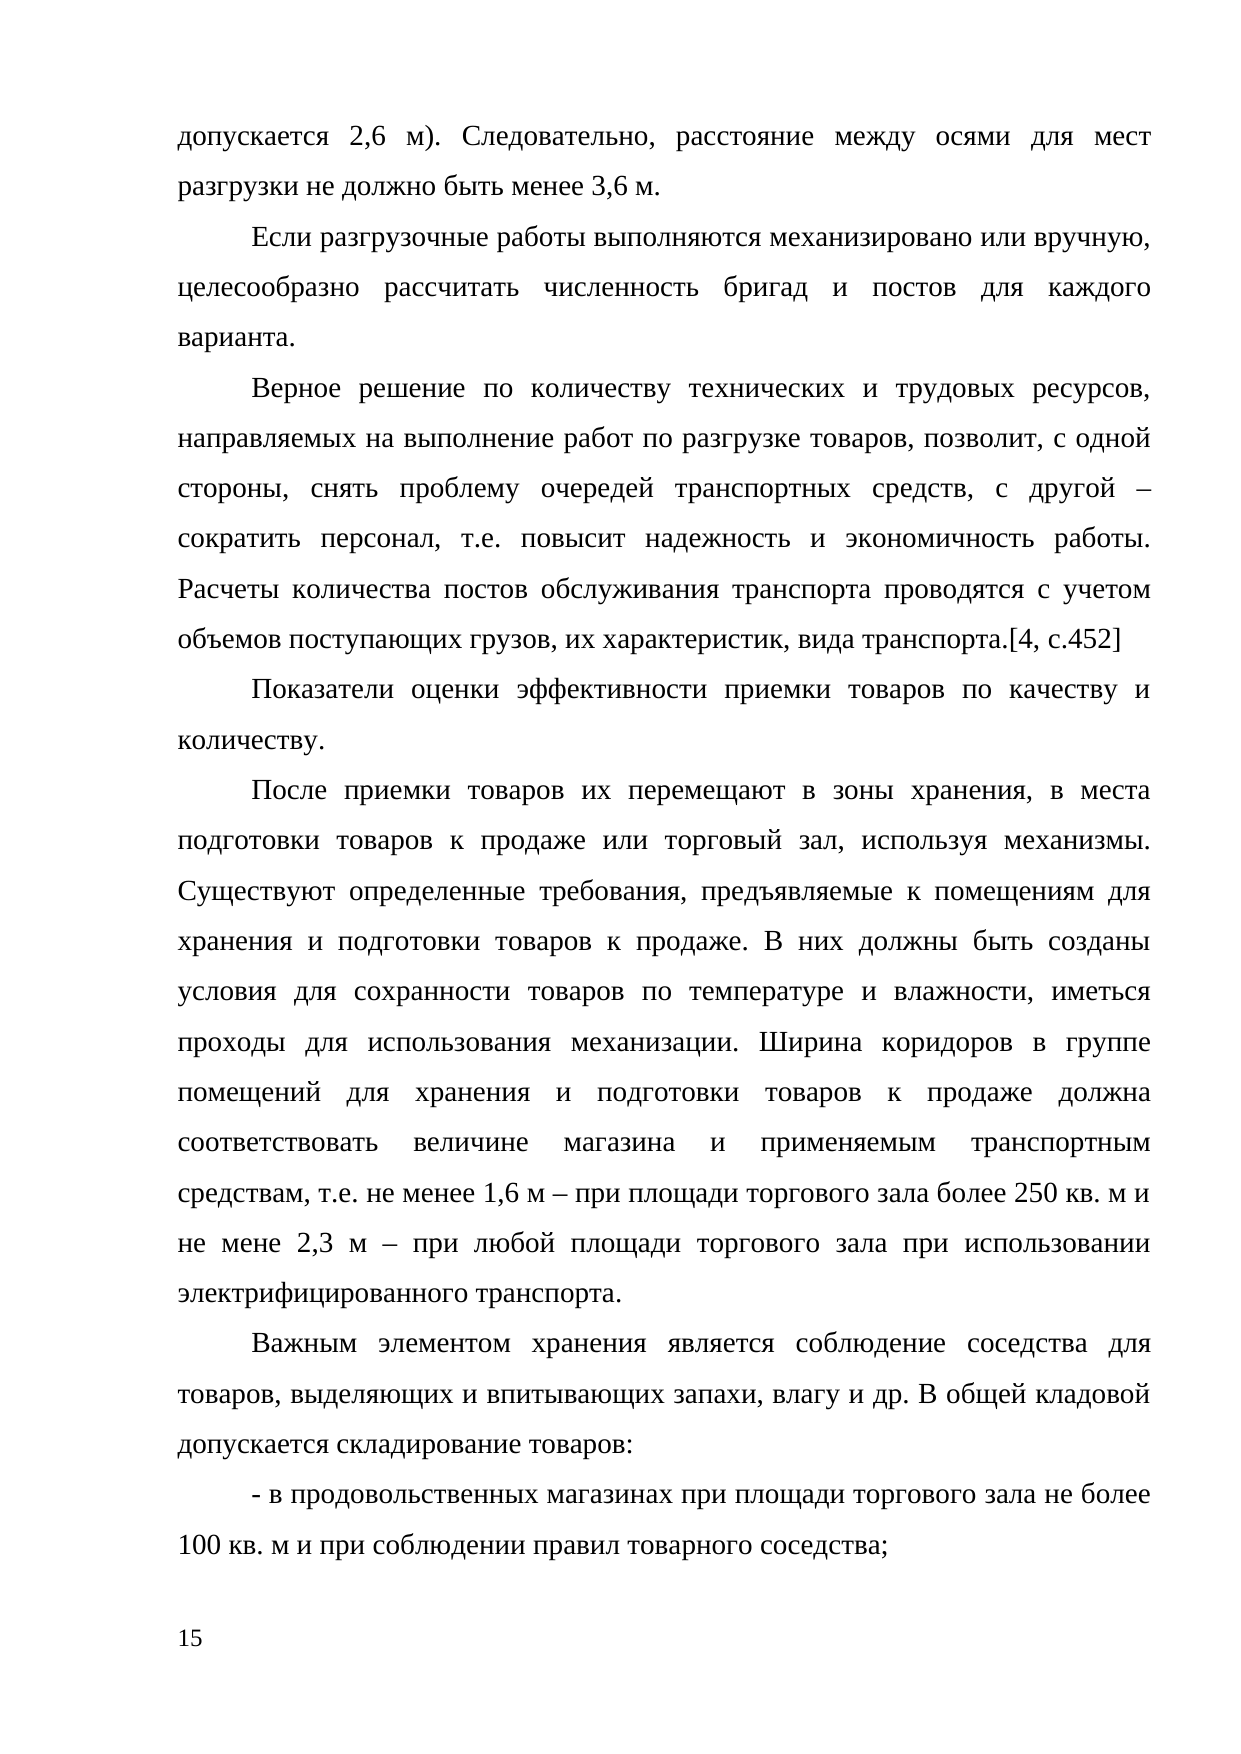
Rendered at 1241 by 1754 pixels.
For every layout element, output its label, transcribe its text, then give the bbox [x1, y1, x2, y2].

text Если разгрузочные работы выполняются механизировано или вручную, целесообразно рассчитать численность бригад и постов для каждого варианта. [177, 219, 1152, 353]
text Важным элементом хранения является соблюдение соседства для товаров, выделяющих и впитывающих запахи, влагу и др. В общей кладовой допускается складирование товаров: [177, 1326, 1152, 1460]
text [177, 118, 1152, 202]
text Показатели оценки эффективности приемки товаров по качеству и количеству. [177, 672, 1152, 755]
text После приемки товаров их перемещают в зоны хранения, в места подготовки товаров к продаже или торговый зал, используя механизмы. Существуют определенные требования, предъявляемые к помещениям для хранения и подготовки товаров к продаже. В них должны быть созданы условия для сохранности товаров по температуре и влажности, иметься проходы для использования механизации. Ширина коридоров в группе помещений для хранения и подготовки товаров к продаже должна соответствовать величине магазина и применяемым транспортным средствам, т.е. не менее 1,6 м – при площади торгового зала более 250 кв. м и не мене 2,3 м – при любой площади торгового зала при использовании электрифицированного транспорта. [177, 772, 1152, 1309]
text - в продовольственных магазинах при площади торгового зала не более 100 кв. м и при соблюдении правил товарного соседства; [177, 1477, 1152, 1560]
text Верное решение по количеству технических и трудовых ресурсов, направляемых на выполнение работ по разгрузке товаров, позволит, с одной стороны, снять проблему очередей транспортных средств, с другой – сократить персонал, т.е. повысит надежность и экономичность работы. Расчеты количества постов обслуживания транспорта проводятся с учетом объемов поступающих грузов, их характеристик, вида транспорта.[4, c.452] [177, 370, 1152, 655]
